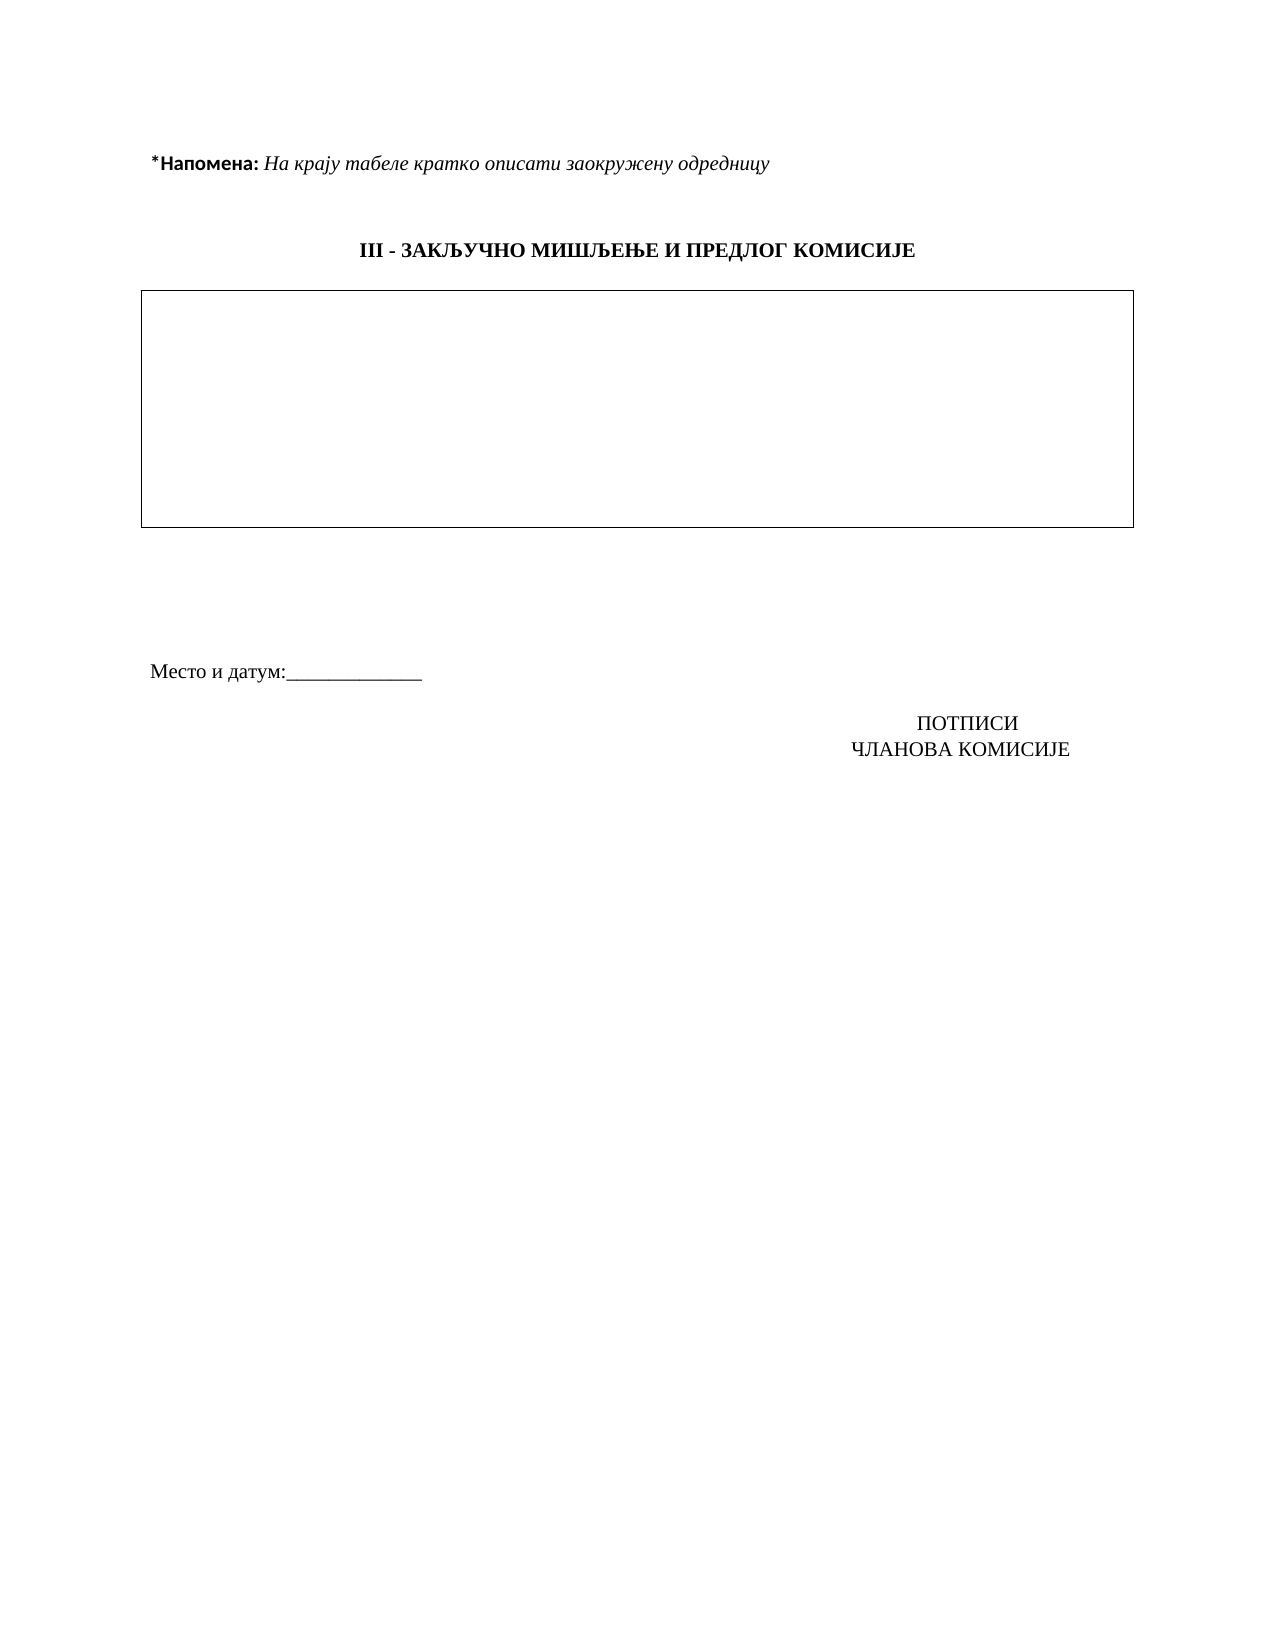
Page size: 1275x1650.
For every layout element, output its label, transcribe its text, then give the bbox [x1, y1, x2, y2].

text Место и датум:_____________ [150, 659, 1125, 683]
text *Напомена: На крају табеле кратко описати заокружену одредницу [150, 150, 1125, 175]
text ЧЛАНОВА КОМИСИЈЕ [150, 737, 1125, 761]
text III - ЗАКЉУЧНО МИШЉЕЊЕ И ПРЕДЛОГ КОМИСИЈЕ [150, 238, 1125, 262]
text ПОТПИСИ [150, 711, 1125, 735]
